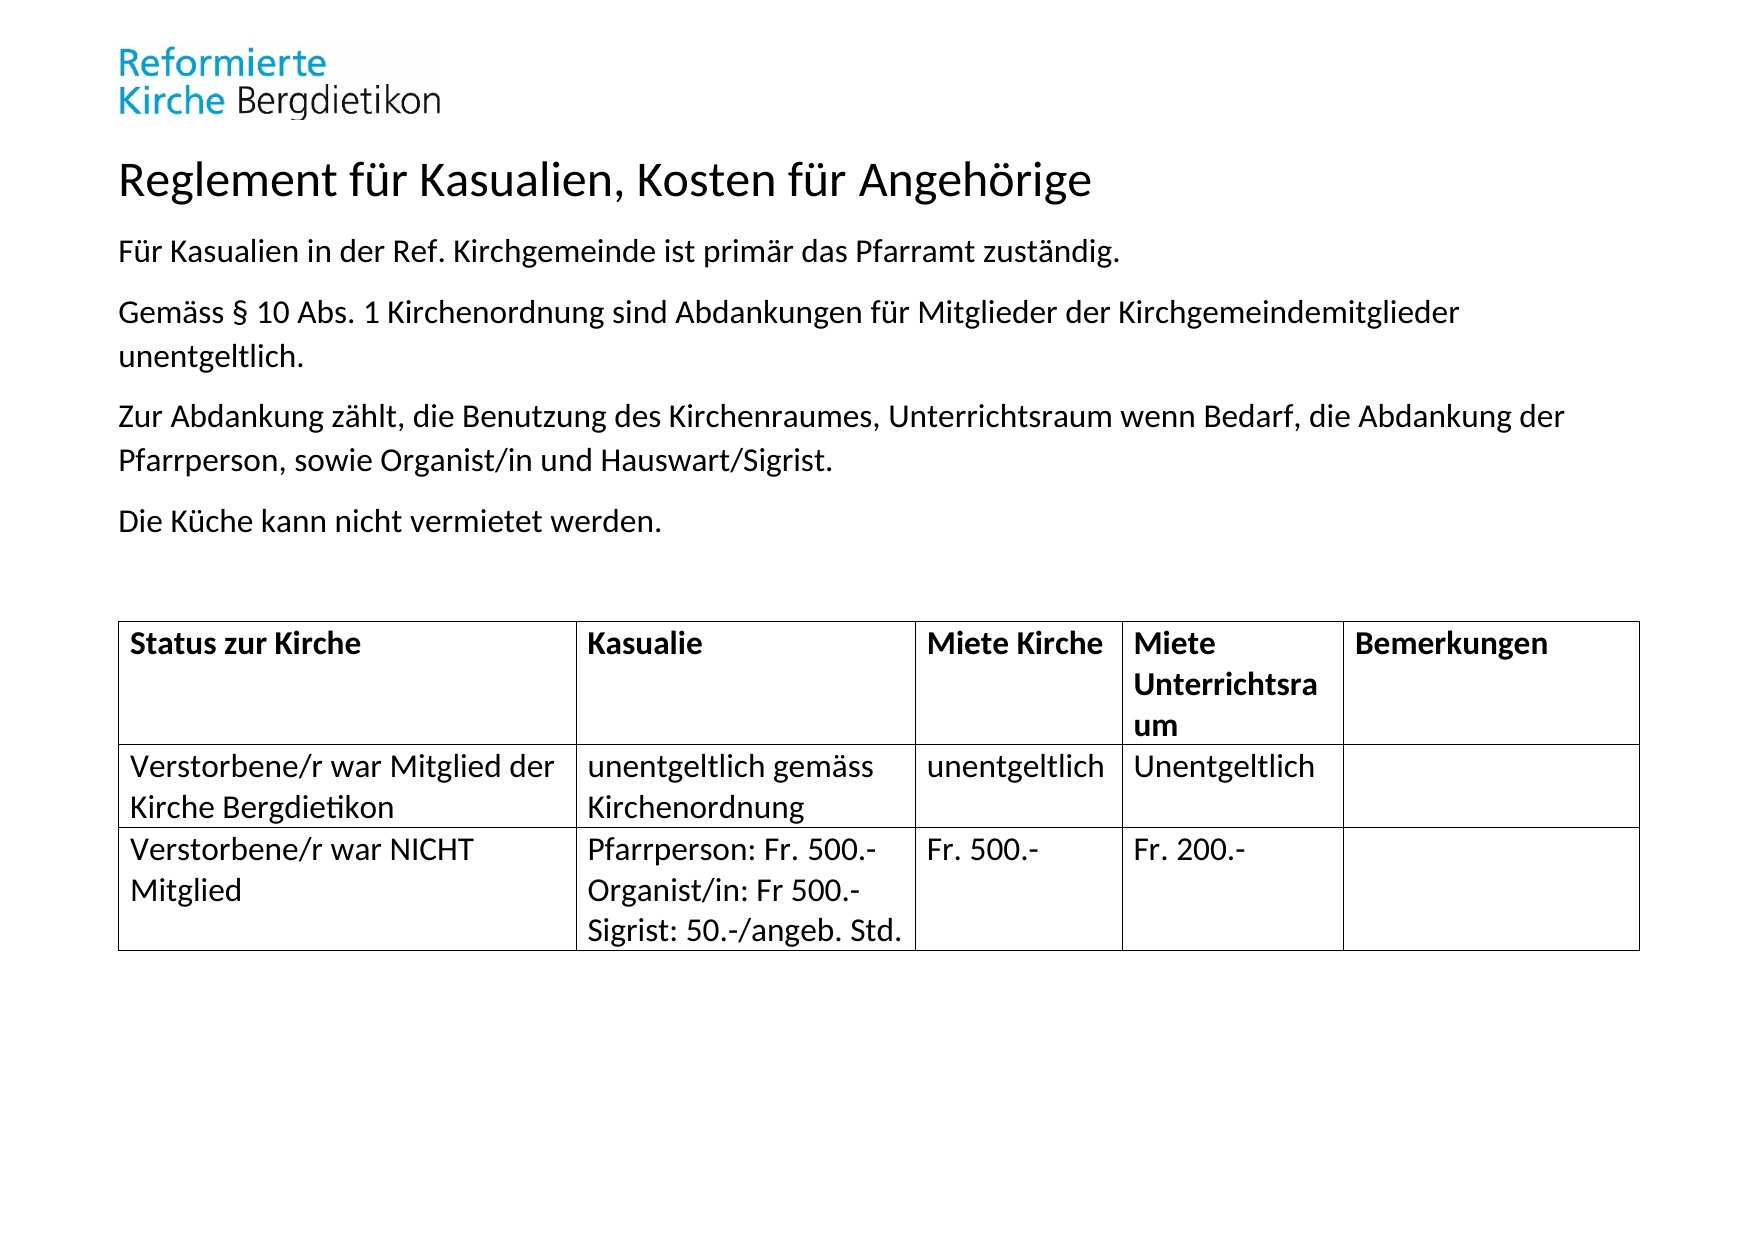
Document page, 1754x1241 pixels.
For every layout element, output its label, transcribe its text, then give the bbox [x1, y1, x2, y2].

table_cell Fr. 200.- [1123, 828, 1343, 950]
table_cell Unentgeltlich [1123, 745, 1343, 827]
text Reglement für Kasualien, Kosten für Angehörige [118, 148, 1606, 209]
table_cell Verstorbene/r war Mitglied der Kirche Bergdietikon [119, 745, 576, 827]
table_cell Pfarrperson: Fr. 500.- Organist/in: Fr 500.- Sigrist: 50.-/angeb. Std. [577, 828, 915, 950]
table_cell Verstorbene/r war NICHT Mitglied [119, 828, 576, 950]
picture [118, 44, 440, 120]
table_header Bemerkungen [1344, 622, 1639, 744]
text Zur Abdankung zählt, die Benutzung des Kirchenraumes, Unterrichtsraum wenn Bedarf, die Abdankung der Pfarrperson, sowie Organist/in und Hauswart/Sigrist. [118, 395, 1606, 480]
table_cell [1344, 828, 1639, 950]
table_cell Fr. 500.- [916, 828, 1122, 950]
text Gemäss § 10 Abs. 1 Kirchenordnung sind Abdankungen für Mitglieder der Kirchgemeindemitglieder unentgeltlich. [118, 291, 1606, 375]
table_cell unentgeltlich gemäss Kirchenordnung [577, 745, 915, 827]
table_cell [1344, 745, 1639, 827]
text Die Küche kann nicht vermietet werden. [118, 500, 1606, 541]
table_header Kasualie [577, 622, 915, 744]
table_header Miete Kirche [916, 622, 1122, 744]
table_header Status zur Kirche [119, 622, 576, 744]
table_header Miete Unterrichtsraum [1123, 622, 1343, 744]
text Für Kasualien in der Ref. Kirchgemeinde ist primär das Pfarramt zuständig. [118, 230, 1606, 271]
table_cell unentgeltlich [916, 745, 1122, 827]
